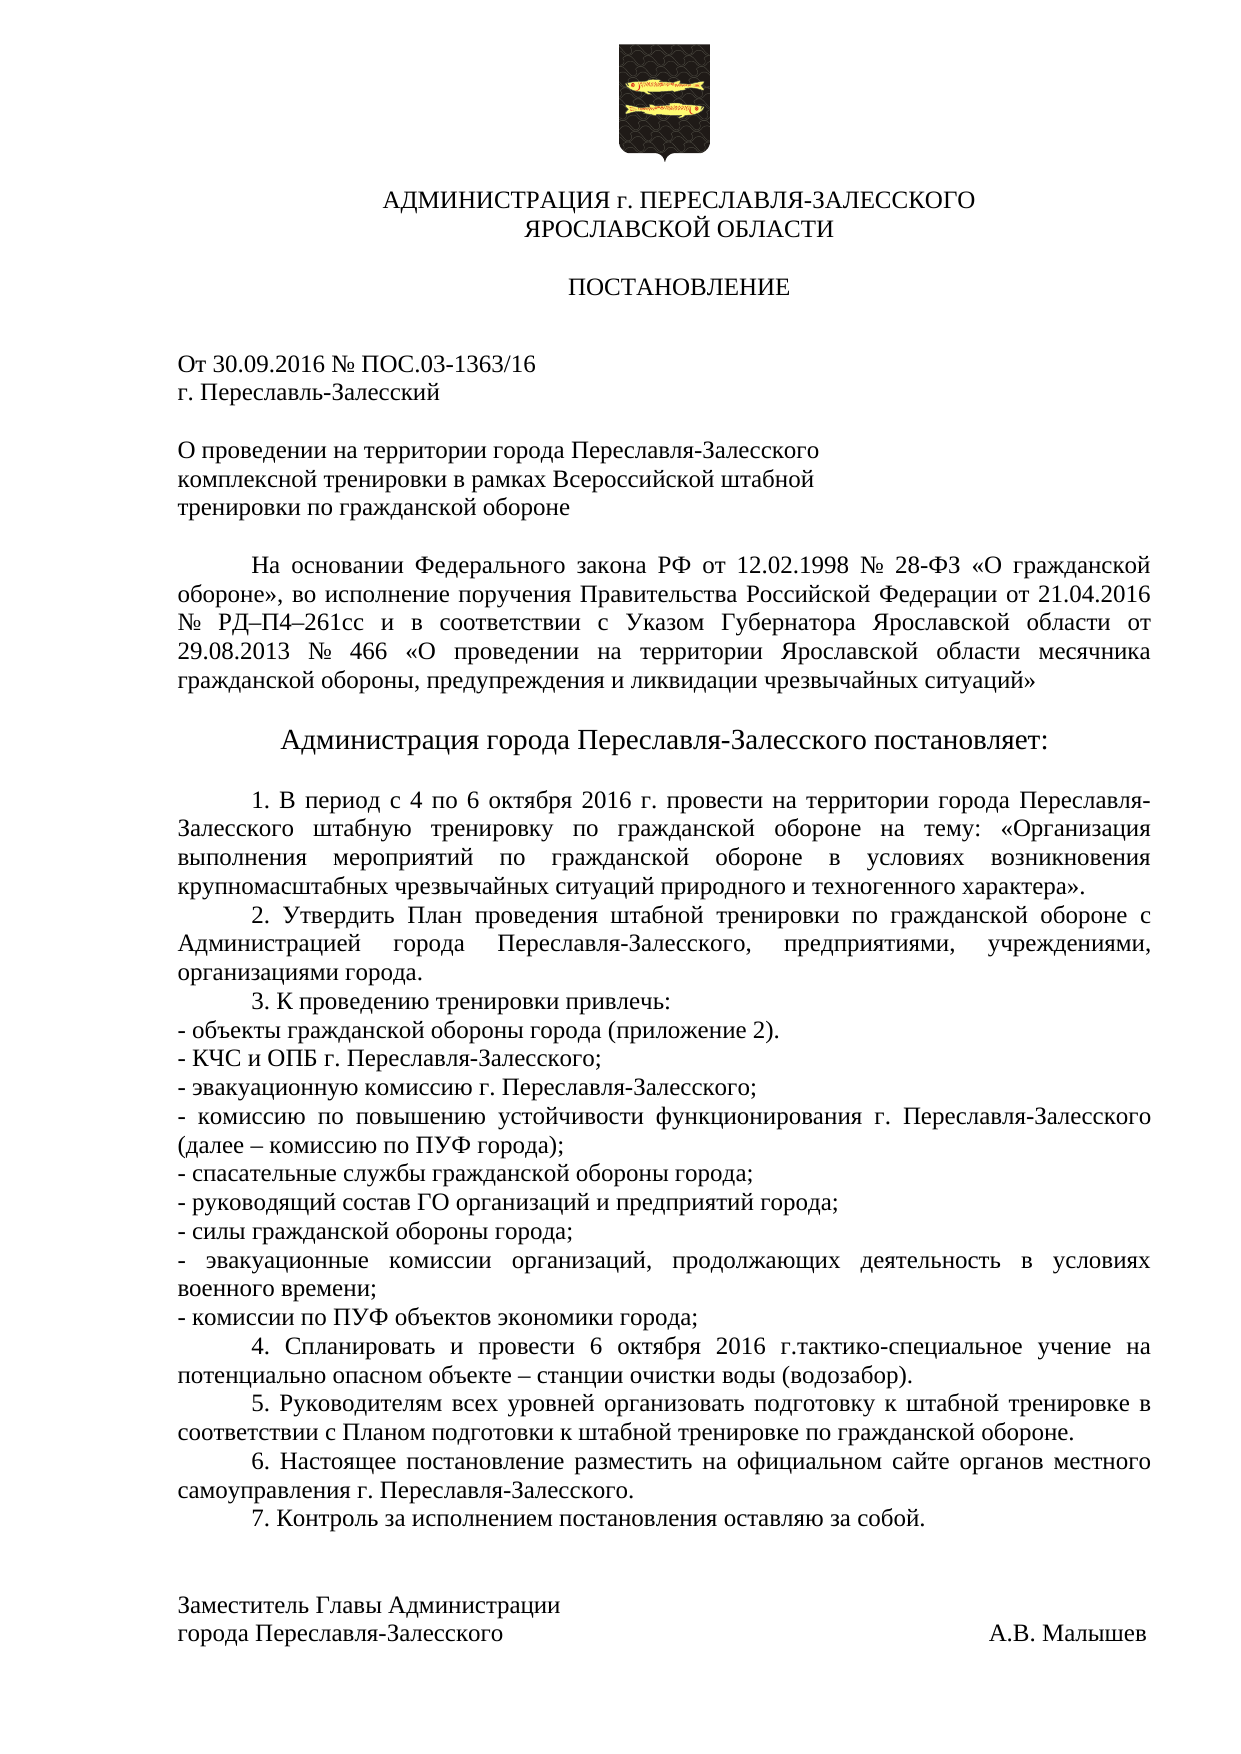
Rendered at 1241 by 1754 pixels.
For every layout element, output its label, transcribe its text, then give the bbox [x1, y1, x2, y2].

text - спасательные службы гражданской обороны города; [177, 1158, 1152, 1187]
text - КЧС и ОПБ г. Переславля-Залесского; [177, 1043, 1152, 1072]
text О проведении на территории города Переславля-Залесского [177, 435, 1152, 464]
text - объекты гражданской обороны города (приложение 2). [177, 1015, 1152, 1043]
text города Переславля-Залесского А.В. Малышев [177, 1618, 1152, 1647]
text На основании Федерального закона РФ от 12.02.1998 № 28-ФЗ «О гражданской обороне», во исполнение поручения Правительства Российской Федерации от 21.04.2016 № РД–П4–261сс и в соответствии с Указом Губернатора Ярославской области от 29.08.2013 № 466 «О проведении на территории Ярославской области месячника гражданской обороны, предупреждения и ликвидации чрезвычайных ситуаций» [177, 550, 1152, 694]
text - руководящий состав ГО организаций и предприятий города; [177, 1187, 1152, 1216]
text 1. В период с 4 по 6 октября . провести на территории города Переславля-Залесского штабную тренировку по гражданской обороне на тему: «Организация выполнения мероприятий по гражданской обороне в условиях возникновения крупномасштабных чрезвычайных ситуаций природного и техногенного характера». [177, 785, 1152, 900]
text 6. Настоящее постановление разместить на официальном сайте органов местного самоуправления г. Переславля-Залесского. [177, 1446, 1152, 1503]
text Администрация города Переславля-Залесского постановляет: [177, 722, 1152, 756]
text - эвакуационные комиссии организаций, продолжающих деятельность в условиях военного времени; [177, 1245, 1152, 1302]
text Заместитель Главы Администрации [177, 1590, 1152, 1618]
text 3. К проведению тренировки привлечь: [177, 986, 1152, 1015]
text тренировки по гражданской обороне [177, 492, 1152, 521]
text - эвакуационную комиссию г. Переславля-Залесского; [177, 1072, 1152, 1101]
text 2. Утвердить План проведения штабной тренировки по гражданской обороне с Администрацией города Переславля-Залесского, предприятиями, учреждениями, организациями города. [177, 900, 1152, 986]
text - комиссии по ПУФ объектов экономики города; [177, 1302, 1152, 1331]
text 4. Спланировать и провести 6 октября 2016 г.тактико-специальное учение на потенциально опасном объекте – станции очистки воды (водозабор). [177, 1331, 1152, 1388]
text ПОСТАНОВЛЕНИЕ [207, 272, 1152, 301]
text От 30.09.2016 № ПОС.03-1363/16 [177, 349, 1152, 377]
text 5. Руководителям всех уровней организовать подготовку к штабной тренировке в соответствии с Планом подготовки к штабной тренировке по гражданской обороне. [177, 1388, 1152, 1446]
text АДМИНИСТРАЦИЯ г. ПЕРЕСЛАВЛЯ-ЗАЛЕССКОГО [207, 186, 1152, 214]
text - комиссию по повышению устойчивости функционирования г. Переславля-Залесского (далее – комиссию по ПУФ города); [177, 1101, 1152, 1158]
text 7. Контроль за исполнением постановления оставляю за собой. [177, 1503, 1152, 1532]
text г. Переславль-Залесский [177, 377, 1152, 406]
text комплексной тренировки в рамках Всероссийской штабной [177, 464, 1152, 492]
text ЯРОСЛАВСКОЙ ОБЛАСТИ [207, 214, 1152, 243]
text - силы гражданской обороны города; [177, 1216, 1152, 1245]
